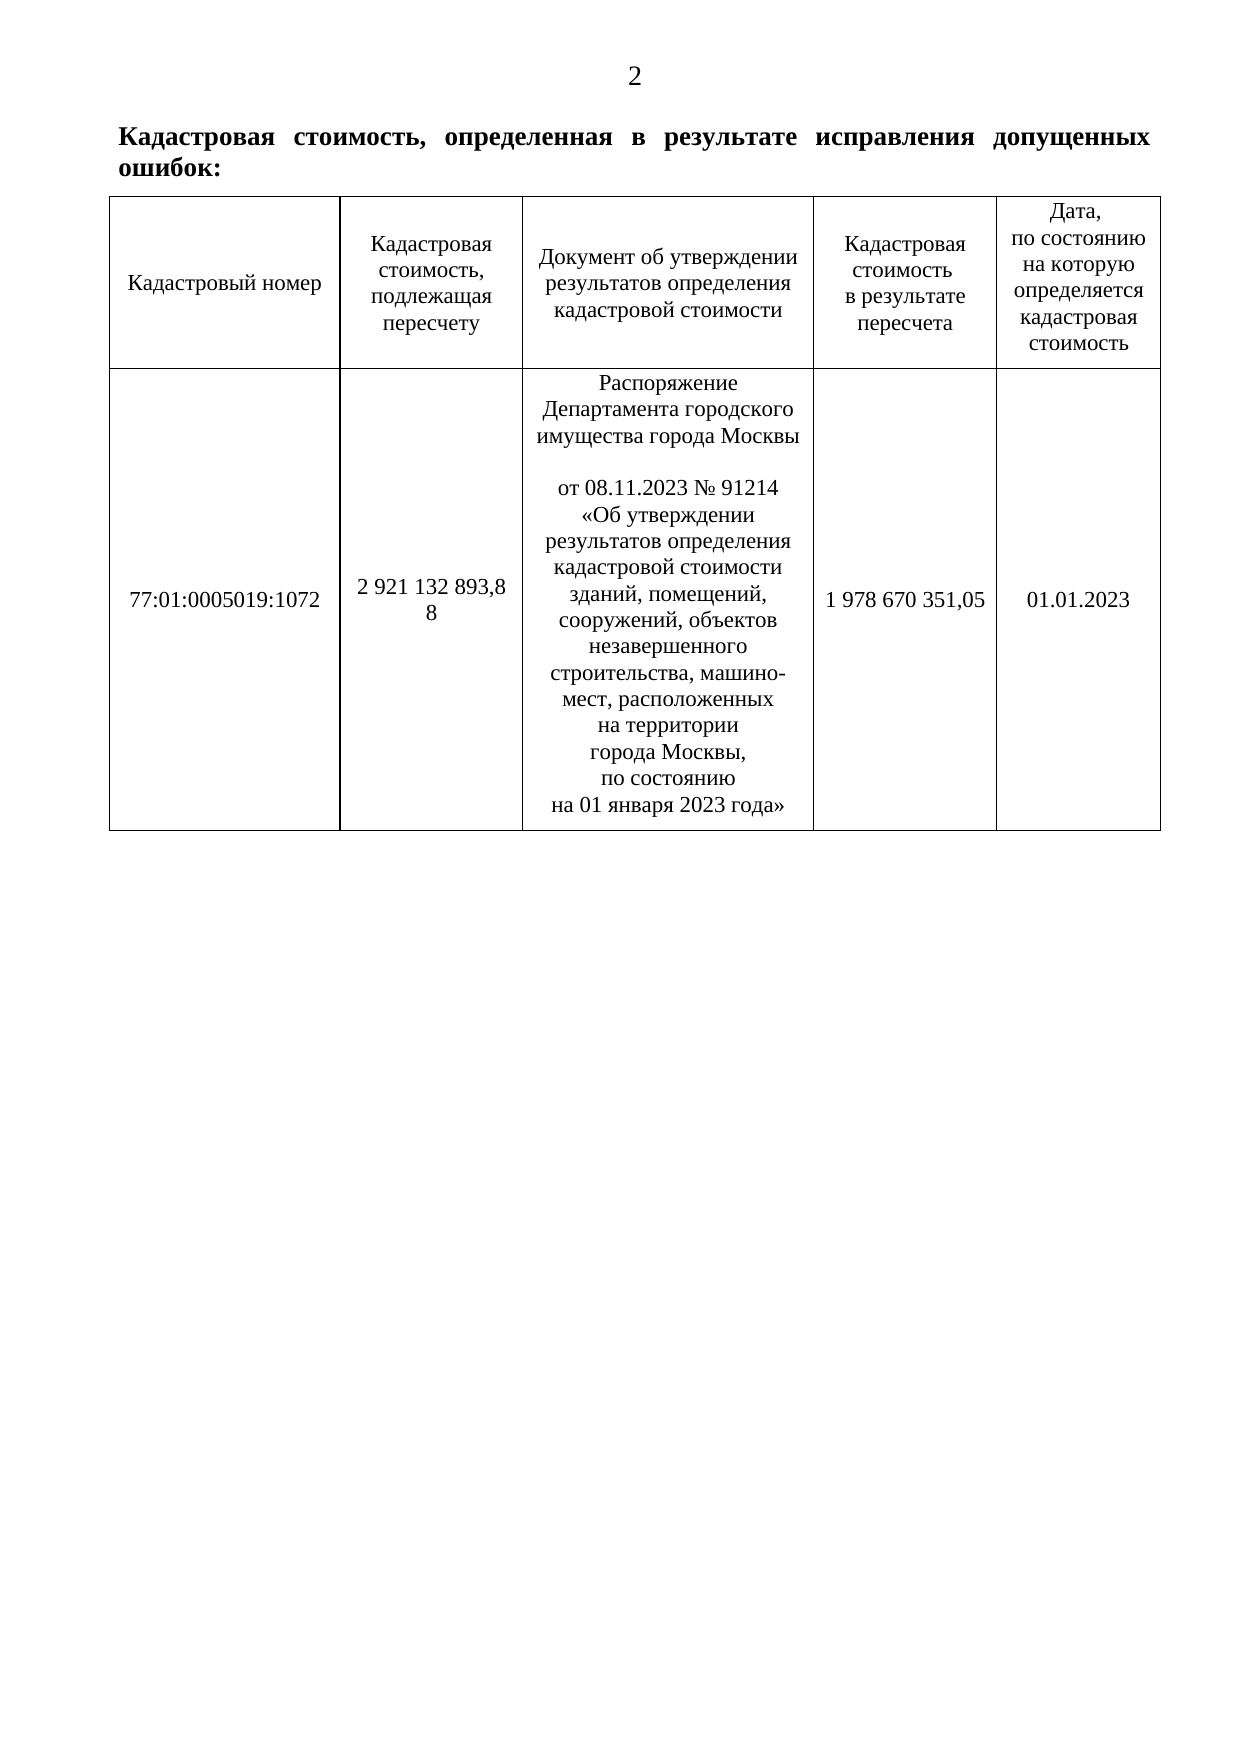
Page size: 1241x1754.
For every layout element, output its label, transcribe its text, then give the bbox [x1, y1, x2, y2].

table_header Кадастровый номер [110, 197, 339, 368]
table_header Документ об утверждении результатов определения кадастровой стоимости [523, 197, 813, 368]
table_cell 77:01:0005019:1072 [110, 369, 339, 829]
table_cell 2 921 132 893,88 [341, 369, 522, 829]
table_cell 1 978 670 351,05 [814, 369, 996, 829]
table_cell Распоряжение Департамента городского имущества города Москвы от 08.11.2023 № 91214 «Об утверждении результатов определения кадастровой стоимости зданий, помещений, сооружений, объектов незавершенного строительства, машино-мест, расположенных на территории города Москвы, по состоянию на 01 января 2023 года» [523, 369, 813, 829]
text Кадастровая стоимость, определенная в результате исправления допущенных ошибок: [118, 120, 1152, 182]
table_header Кадастровая стоимость, подлежащая пересчету [341, 197, 522, 368]
table_header Дата, по состоянию на которую определяется кадастровая стоимость [997, 197, 1160, 368]
table_cell 01.01.2023 [997, 369, 1160, 829]
table_header Кадастровая стоимость в результате пересчета [814, 197, 996, 368]
